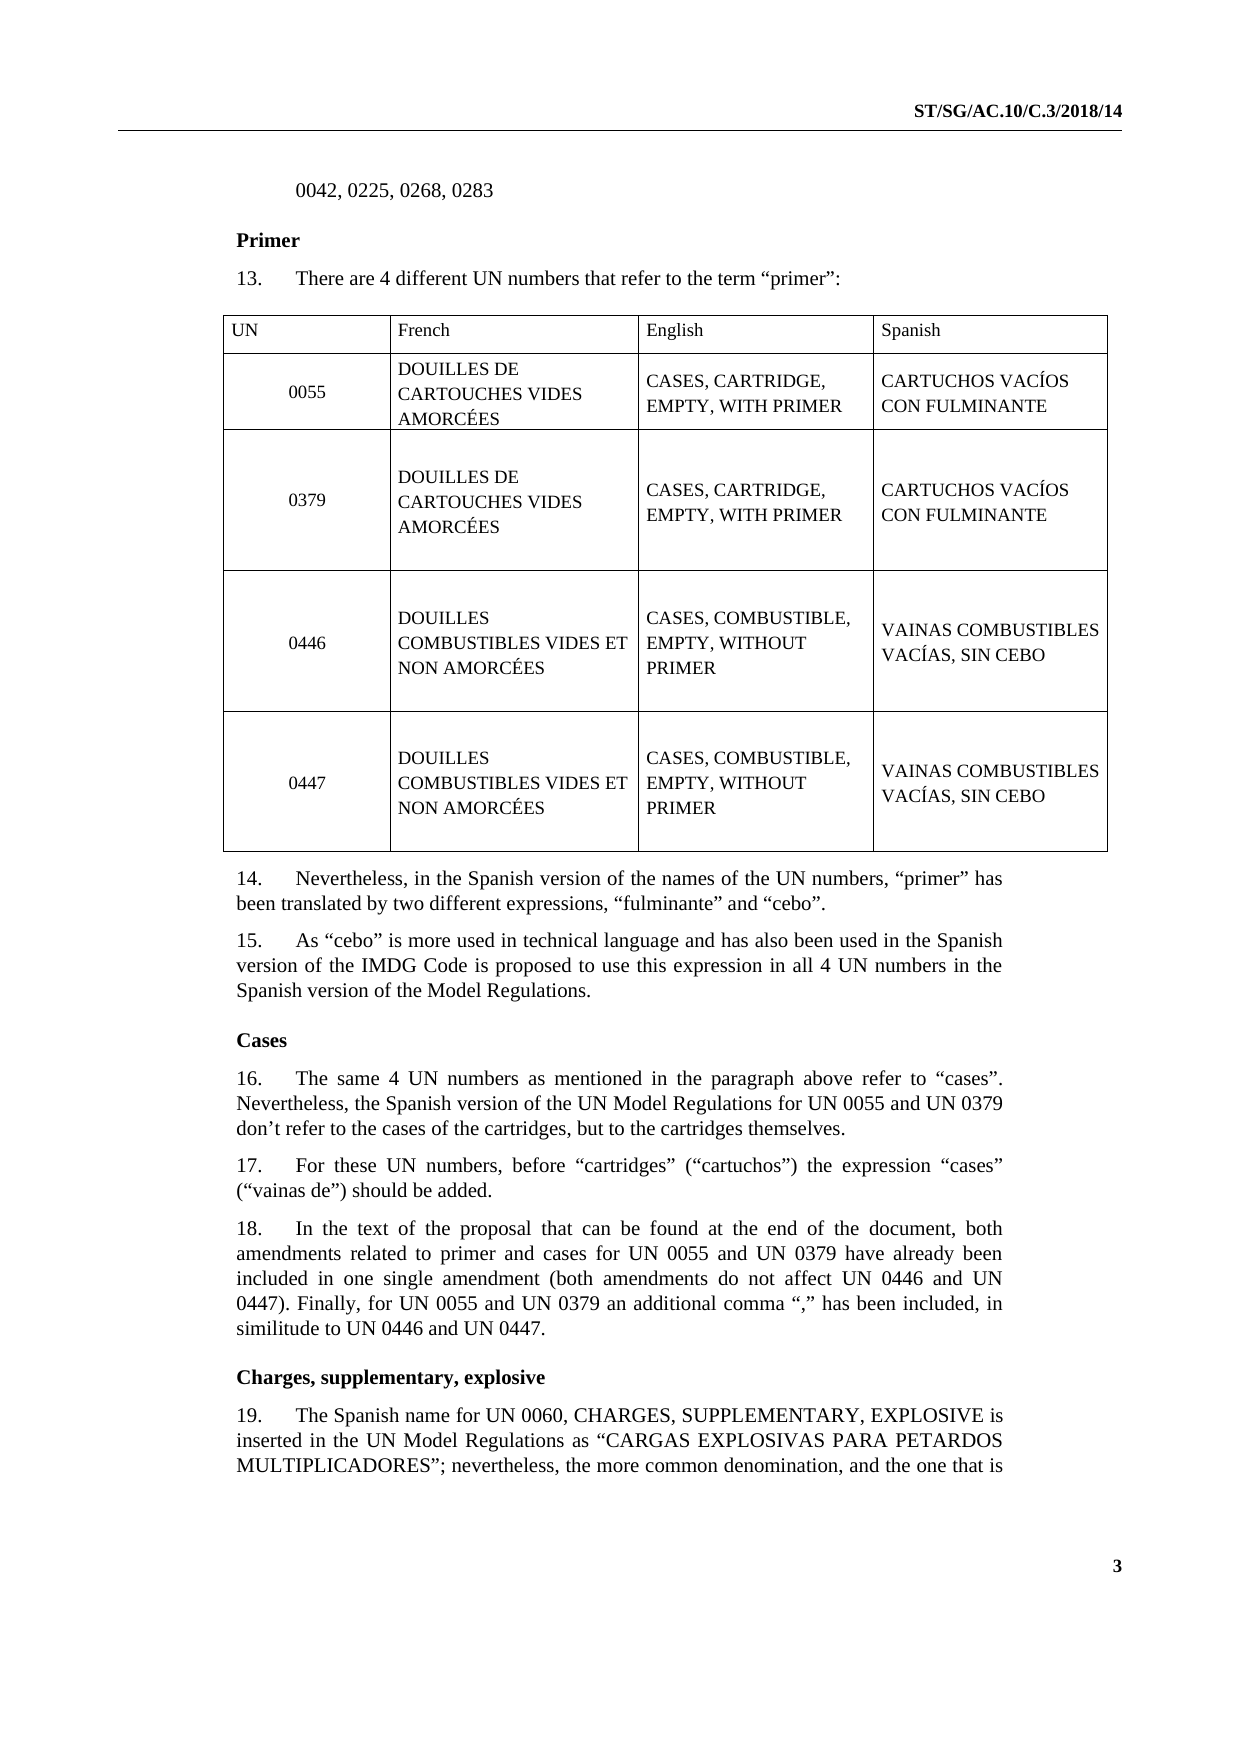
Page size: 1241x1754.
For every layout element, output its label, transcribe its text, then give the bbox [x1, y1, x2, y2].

table_cell CARTUCHOS VACÍOS CON FULMINANTE [874, 430, 1107, 570]
table_cell DOUILLES COMBUSTIBLES VIDES ET NON AMORCÉES [391, 712, 638, 851]
text Charges, supplementary, explosive [118, 1365, 1004, 1390]
table_cell VAINAS COMBUSTIBLES VACÍAS, SIN CEBO [874, 712, 1107, 851]
text 14. Nevertheless, in the Spanish version of the names of the UN numbers, “primer” has been translated by two different expressions, “fulminante” and “cebo”. [236, 865, 1004, 915]
table_cell CASES, CARTRIDGE, EMPTY, WITH PRIMER [639, 430, 873, 570]
table_cell DOUILLES COMBUSTIBLES VIDES ET NON AMORCÉES [391, 571, 638, 711]
table_header French [391, 316, 638, 353]
table_header UN [224, 316, 390, 353]
table_cell CASES, COMBUSTIBLE, EMPTY, WITHOUT PRIMER [639, 712, 873, 851]
text 15. As “cebo” is more used in technical language and has also been used in the Spanish version of the IMDG Code is proposed to use this expression in all 4 UN numbers in the Spanish version of the Model Regulations. [236, 927, 1004, 1002]
table_header Spanish [874, 316, 1107, 353]
table_cell 0379 [224, 430, 390, 570]
text 17. For these UN numbers, before “cartridges” (“cartuchos”) the expression “cases” (“vainas de”) should be added. [236, 1152, 1004, 1202]
table_cell CASES, COMBUSTIBLE, EMPTY, WITHOUT PRIMER [639, 571, 873, 711]
table_cell CARTUCHOS VACÍOS CON FULMINANTE [874, 354, 1107, 429]
table_header English [639, 316, 873, 353]
table_cell 0446 [224, 571, 390, 711]
text 0042, 0225, 0268, 0283 [236, 177, 1004, 202]
table_cell DOUILLES DE CARTOUCHES VIDES AMORCÉES [391, 354, 638, 429]
text 18. In the text of the proposal that can be found at the end of the document, both amendments related to primer and cases for UN 0055 and UN 0379 have already been included in one single amendment (both amendments do not affect UN 0446 and UN 0447). Finally, for UN 0055 and UN 0379 an additional comma “,” has been included, in similitude to UN 0446 and UN 0447. [236, 1215, 1004, 1340]
table_cell 0447 [224, 712, 390, 851]
text 16. The same 4 UN numbers as mentioned in the paragraph above refer to “cases”. Nevertheless, the Spanish version of the UN Model Regulations for UN 0055 and UN 0379 don’t refer to the cases of the cartridges, but to the cartridges themselves. [236, 1065, 1004, 1140]
text 13. There are 4 different UN numbers that refer to the term “primer”: [236, 265, 1004, 290]
table_cell CASES, CARTRIDGE, EMPTY, WITH PRIMER [639, 354, 873, 429]
table_cell 0055 [224, 354, 390, 429]
table_cell DOUILLES DE CARTOUCHES VIDES AMORCÉES [391, 430, 638, 570]
text Primer [118, 227, 1004, 252]
text Cases [118, 1027, 1004, 1052]
table_cell VAINAS COMBUSTIBLES VACÍAS, SIN CEBO [874, 571, 1107, 711]
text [236, 1402, 1004, 1477]
